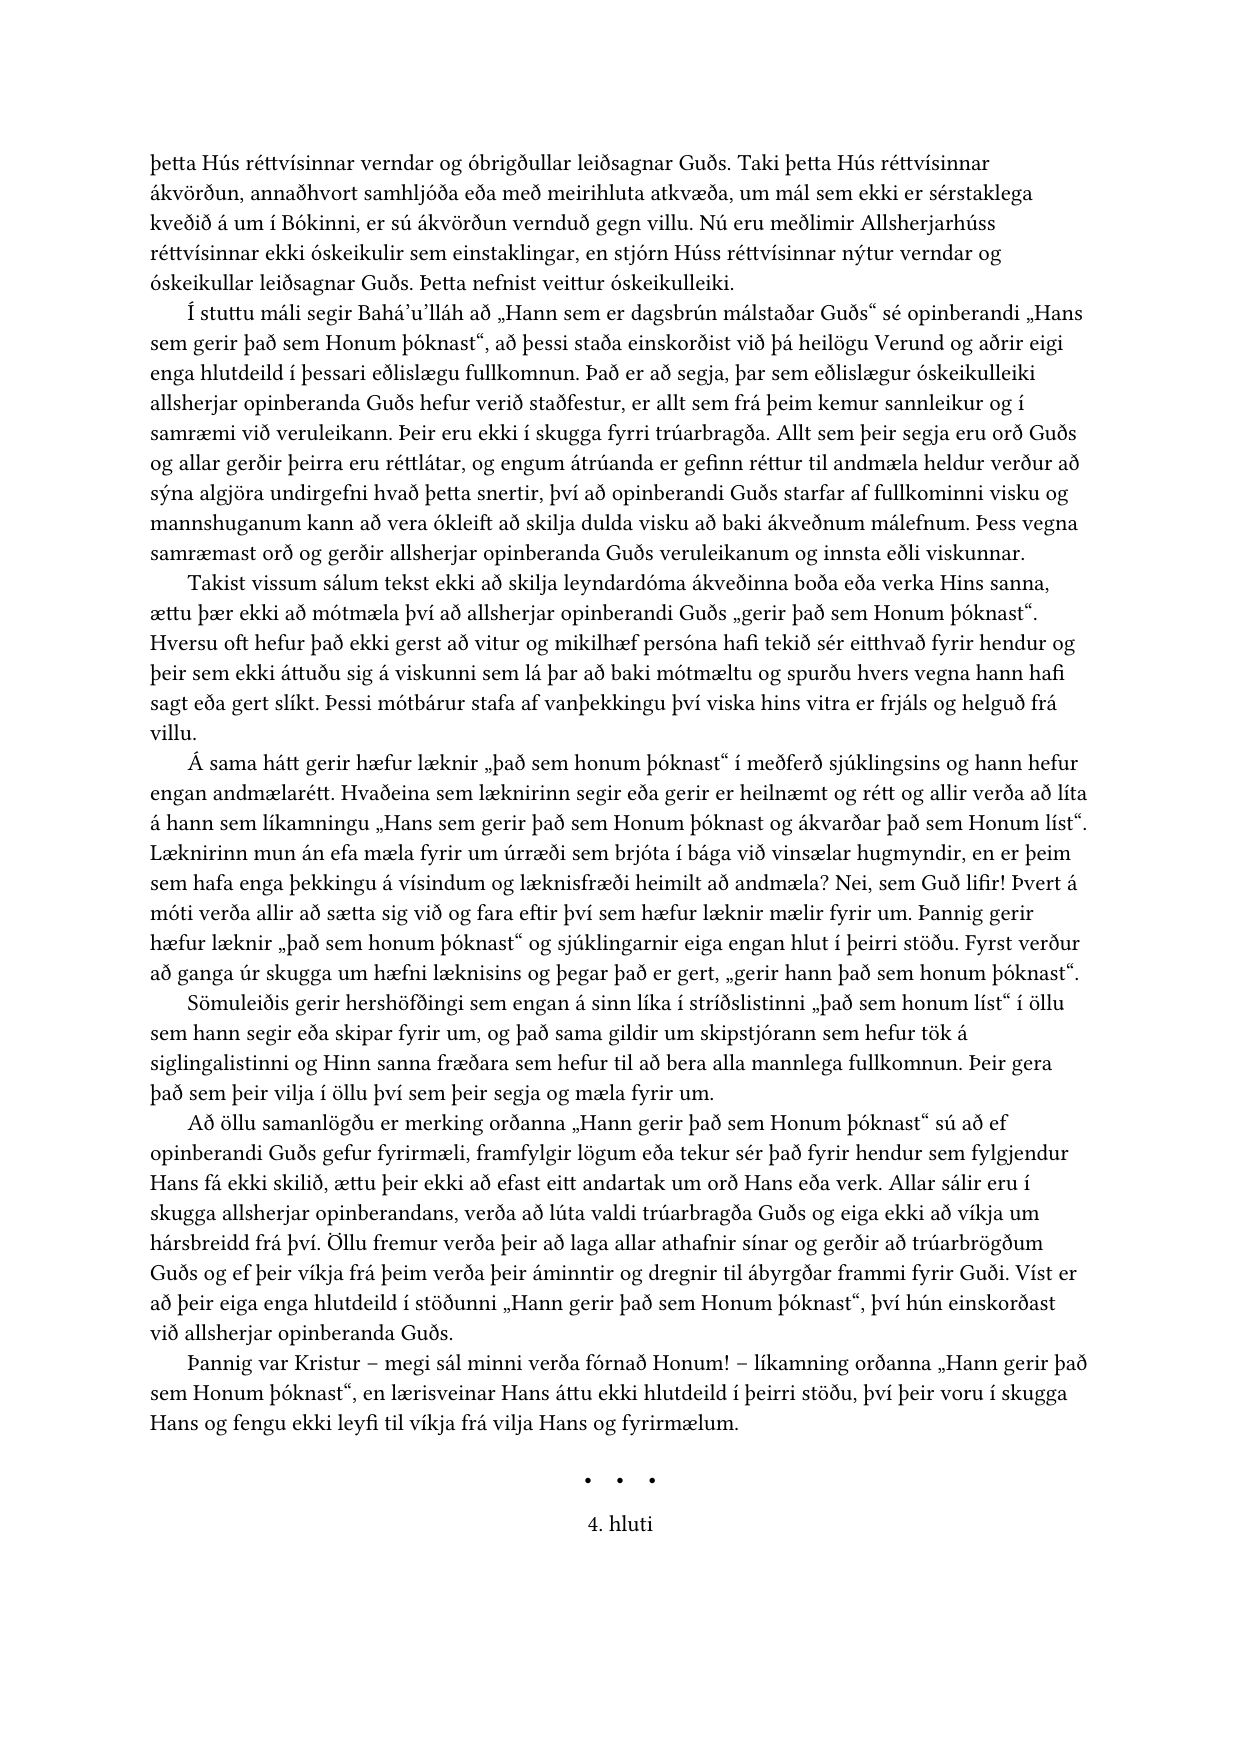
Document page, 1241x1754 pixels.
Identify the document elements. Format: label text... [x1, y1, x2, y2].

text Á sama hátt gerir hæfur læknir „það sem honum þóknast“ í meðferð sjúklingsins og hann hefur engan andmælarétt. Hvaðeina sem læknirinn segir eða gerir er heilnæmt og rétt og allir verða að líta á hann sem líkamningu „Hans sem gerir það sem Honum þóknast og ákvarðar það sem Honum líst“. Læknirinn mun án efa mæla fyrir um úrræði sem brjóta í bága við vinsælar hugmyndir, en er þeim sem hafa enga þekkingu á vísindum og læknisfræði heimilt að andmæla? Nei, sem Guð lifir! Þvert á móti verða allir að sætta sig við og fara eftir því sem hæfur læknir mælir fyrir um. Þannig gerir hæfur læknir „það sem honum þóknast“ og sjúklingarnir eiga engan hlut í þeirri stöðu. Fyrst verður að ganga úr skugga um hæfni læknisins og þegar það er gert, „gerir hann það sem honum þóknast“. [150, 750, 1090, 986]
subtitle 4. hluti [150, 1511, 1090, 1537]
text Að öllu samanlögðu er merking orðanna „Hann gerir það sem Honum þóknast“ sú að ef opinberandi Guðs gefur fyrirmæli, framfylgir lögum eða tekur sér það fyrir hendur sem fylgjendur Hans fá ekki skilið, ættu þeir ekki að efast eitt andartak um orð Hans eða verk. Allar sálir eru í skugga allsherjar opinberandans, verða að lúta valdi trúarbragða Guðs og eiga ekki að víkja um hársbreidd frá því. Öllu fremur verða þeir að laga allar athafnir sínar og gerðir að trúarbrögðum Guðs og ef þeir víkja frá þeim verða þeir áminntir og dregnir til ábyrgðar frammi fyrir Guði. Víst er að þeir eiga enga hlutdeild í stöðunni „Hann gerir það sem Honum þóknast“, því hún einskorðast við allsherjar opinberanda Guðs. [150, 1110, 1090, 1346]
text Sömuleiðis gerir hershöfðingi sem engan á sinn líka í stríðslistinni „það sem honum líst“ í öllu sem hann segir eða skipar fyrir um, og það sama gildir um skipstjórann sem hefur tök á siglingalistinni og Hinn sanna fræðara sem hefur til að bera alla mannlega fullkomnun. Þeir gera það sem þeir vilja í öllu því sem þeir segja og mæla fyrir um. [150, 990, 1090, 1106]
text • • • [150, 1465, 1090, 1492]
text Þannig var Kristur – megi sál minni verða fórnað Honum! – líkamning orðanna „Hann gerir það sem Honum þóknast“, en lærisveinar Hans áttu ekki hlutdeild í þeirri stöðu, því þeir voru í skugga Hans og fengu ekki leyfi til víkja frá vilja Hans og fyrirmælum. [150, 1350, 1090, 1436]
text Takist vissum sálum tekst ekki að skilja leyndardóma ákveðinna boða eða verka Hins sanna, ættu þær ekki að mótmæla því að allsherjar opinberandi Guðs „gerir það sem Honum þóknast“. Hversu oft hefur það ekki gerst að vitur og mikilhæf persóna hafi tekið sér eitthvað fyrir hendur og þeir sem ekki áttuðu sig á viskunni sem lá þar að baki mótmæltu og spurðu hvers vegna hann hafi sagt eða gert slíkt. Þessi mótbárur stafa af vanþekkingu því viska hins vitra er frjáls og helguð frá villu. [150, 570, 1090, 746]
text Í stuttu máli segir Bahá’u’lláh að „Hann sem er dagsbrún málstaðar Guðs“ sé opinberandi „Hans sem gerir það sem Honum þóknast“, að þessi staða einskorðist við þá heilögu Verund og aðrir eigi enga hlutdeild í þessari eðlislægu fullkomnun. Það er að segja, þar sem eðlislægur óskeikulleiki allsherjar opinberanda Guðs hefur verið staðfestur, er allt sem frá þeim kemur sannleikur og í samræmi við veruleikann. Þeir eru ekki í skugga fyrri trúarbragða. Allt sem þeir segja eru orð Guðs og allar gerðir þeirra eru réttlátar, og engum átrúanda er gefinn réttur til andmæla heldur verður að sýna algjöra undirgefni hvað þetta snertir, því að opinberandi Guðs starfar af fullkominni visku og mannshuganum kann að vera ókleift að skilja dulda visku að baki ákveðnum málefnum. Þess vegna samræmast orð og gerðir allsherjar opinberanda Guðs veruleikanum og innsta eðli viskunnar. [150, 300, 1090, 566]
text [150, 150, 1090, 296]
